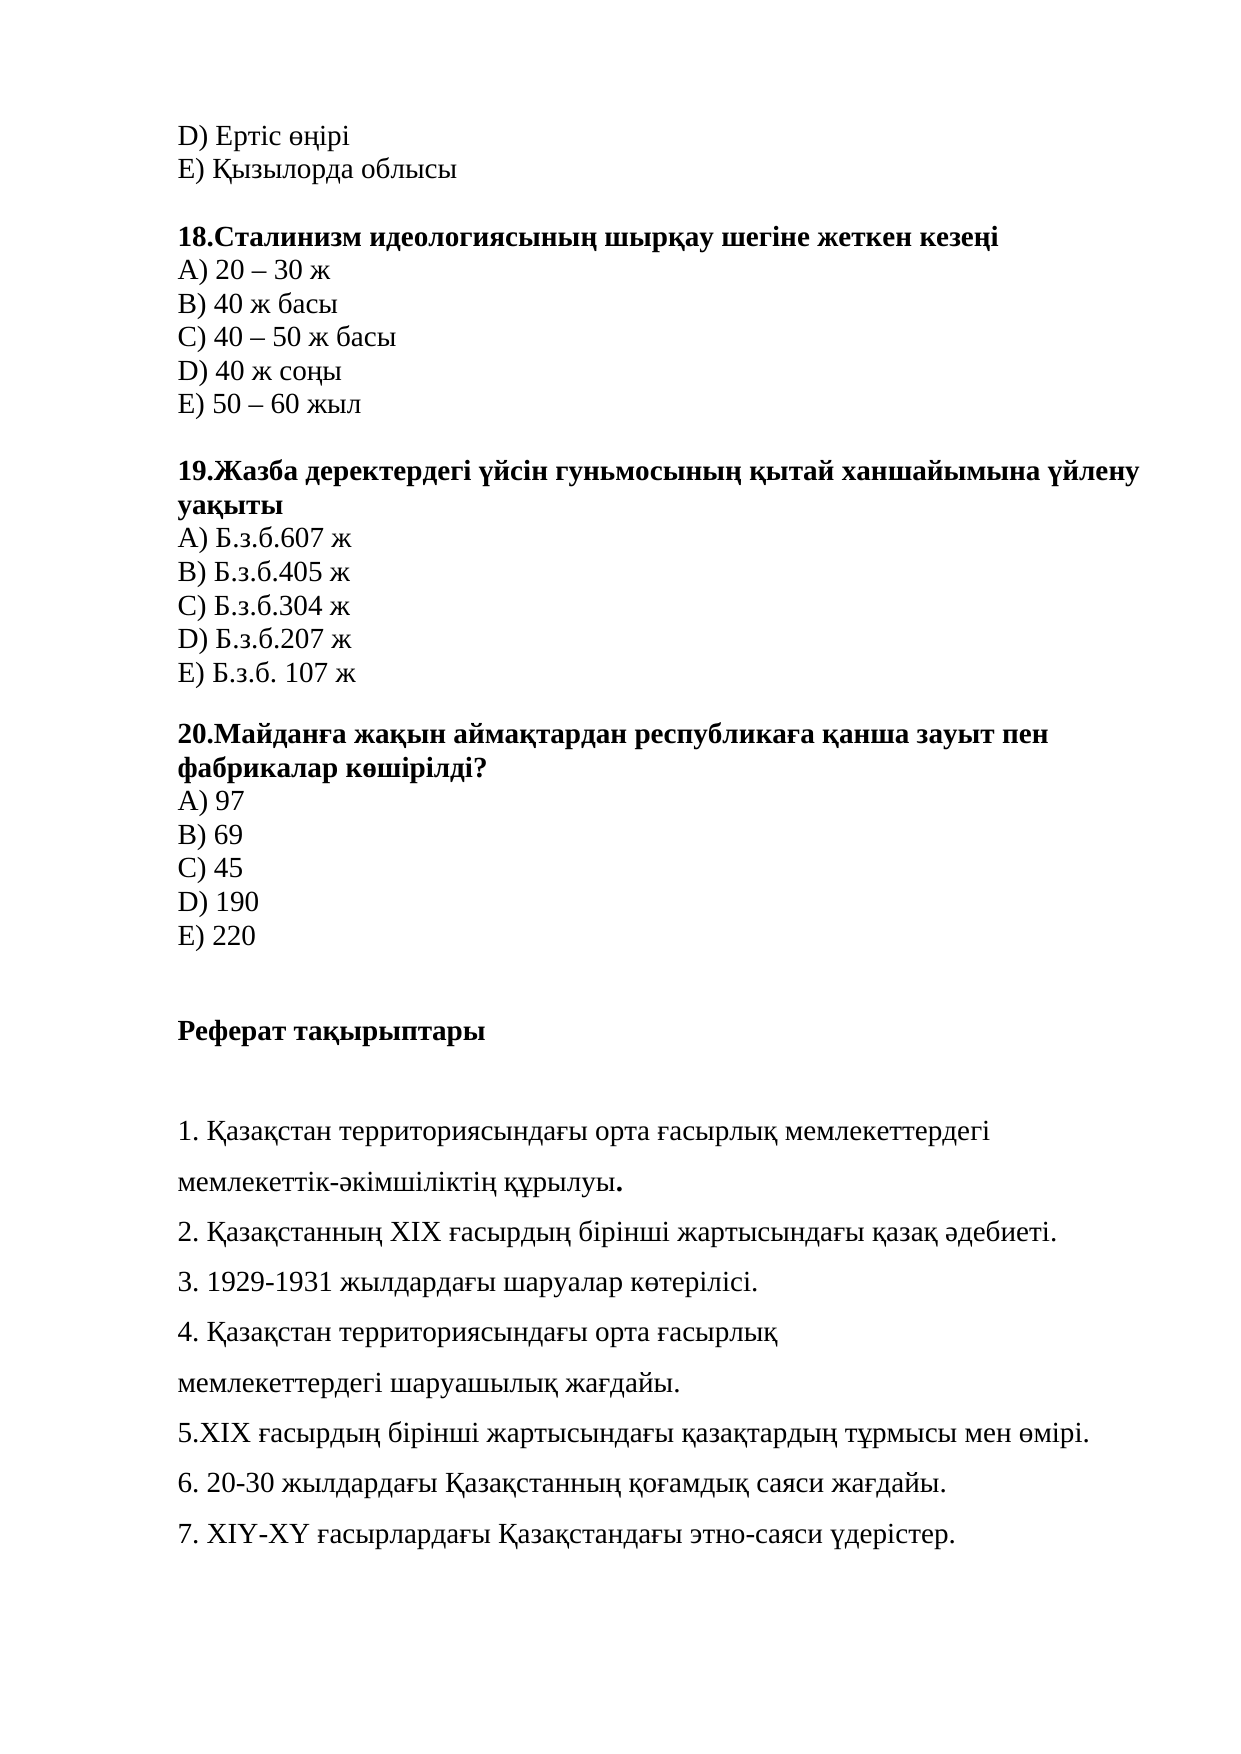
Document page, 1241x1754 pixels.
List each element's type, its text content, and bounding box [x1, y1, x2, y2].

text 1. Қазақстан территориясындағы орта ғасырлық мемлекеттердегі мемлекеттік-әкімшіліктің құрылуы. [177, 1113, 1152, 1197]
text 6. 20-30 жылдардағы Қазақстанның қоғамдық саяси жағдайы. [177, 1466, 1152, 1499]
text 2. Қазақстанның ХІХ ғасырдың бірінші жартысындағы қазақ әдебиеті. [177, 1214, 1152, 1247]
text 18.Сталинизм идеологиясының шырқау шегіне жеткен кезеңі А) 20 – 30 ж В) 40 ж басы С) 40 – 50 ж басы D) 40 ж соңы Е) 50 – 60 жыл [177, 219, 1152, 420]
text 4. Қазақстан территориясындағы орта ғасырлық мемлекеттердегі шаруашылық жағдайы. [177, 1314, 1152, 1398]
text 7. ХІҮ-ХҮ ғасырлардағы Қазақстандағы этно-саяси үдерістер. [177, 1516, 1152, 1549]
text 3. 1929-1931 жылдардағы шаруалар көтерілісі. [177, 1264, 1152, 1298]
text 19.Жазба деректердегі үйсін гуньмосының қытай ханшайымына үйлену уақыты А) Б.з.б.607 ж В) Б.з.б.405 ж С) Б.з.б.304 ж D) Б.з.б.207 ж Е) Б.з.б. 107 ж [177, 453, 1152, 716]
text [177, 118, 1152, 185]
text 20.Майданға жақын аймақтардан республикаға қанша зауыт пен фабрикалар көшірілді? А) 97 В) 69 С) 45 D) 190 Е) 220 [177, 716, 1152, 979]
text 5.ХІХ ғасырдың бірінші жартысындағы қазақтардың тұрмысы мен өмірі. [177, 1415, 1152, 1449]
text Реферат тақырыптары [177, 1013, 1152, 1046]
